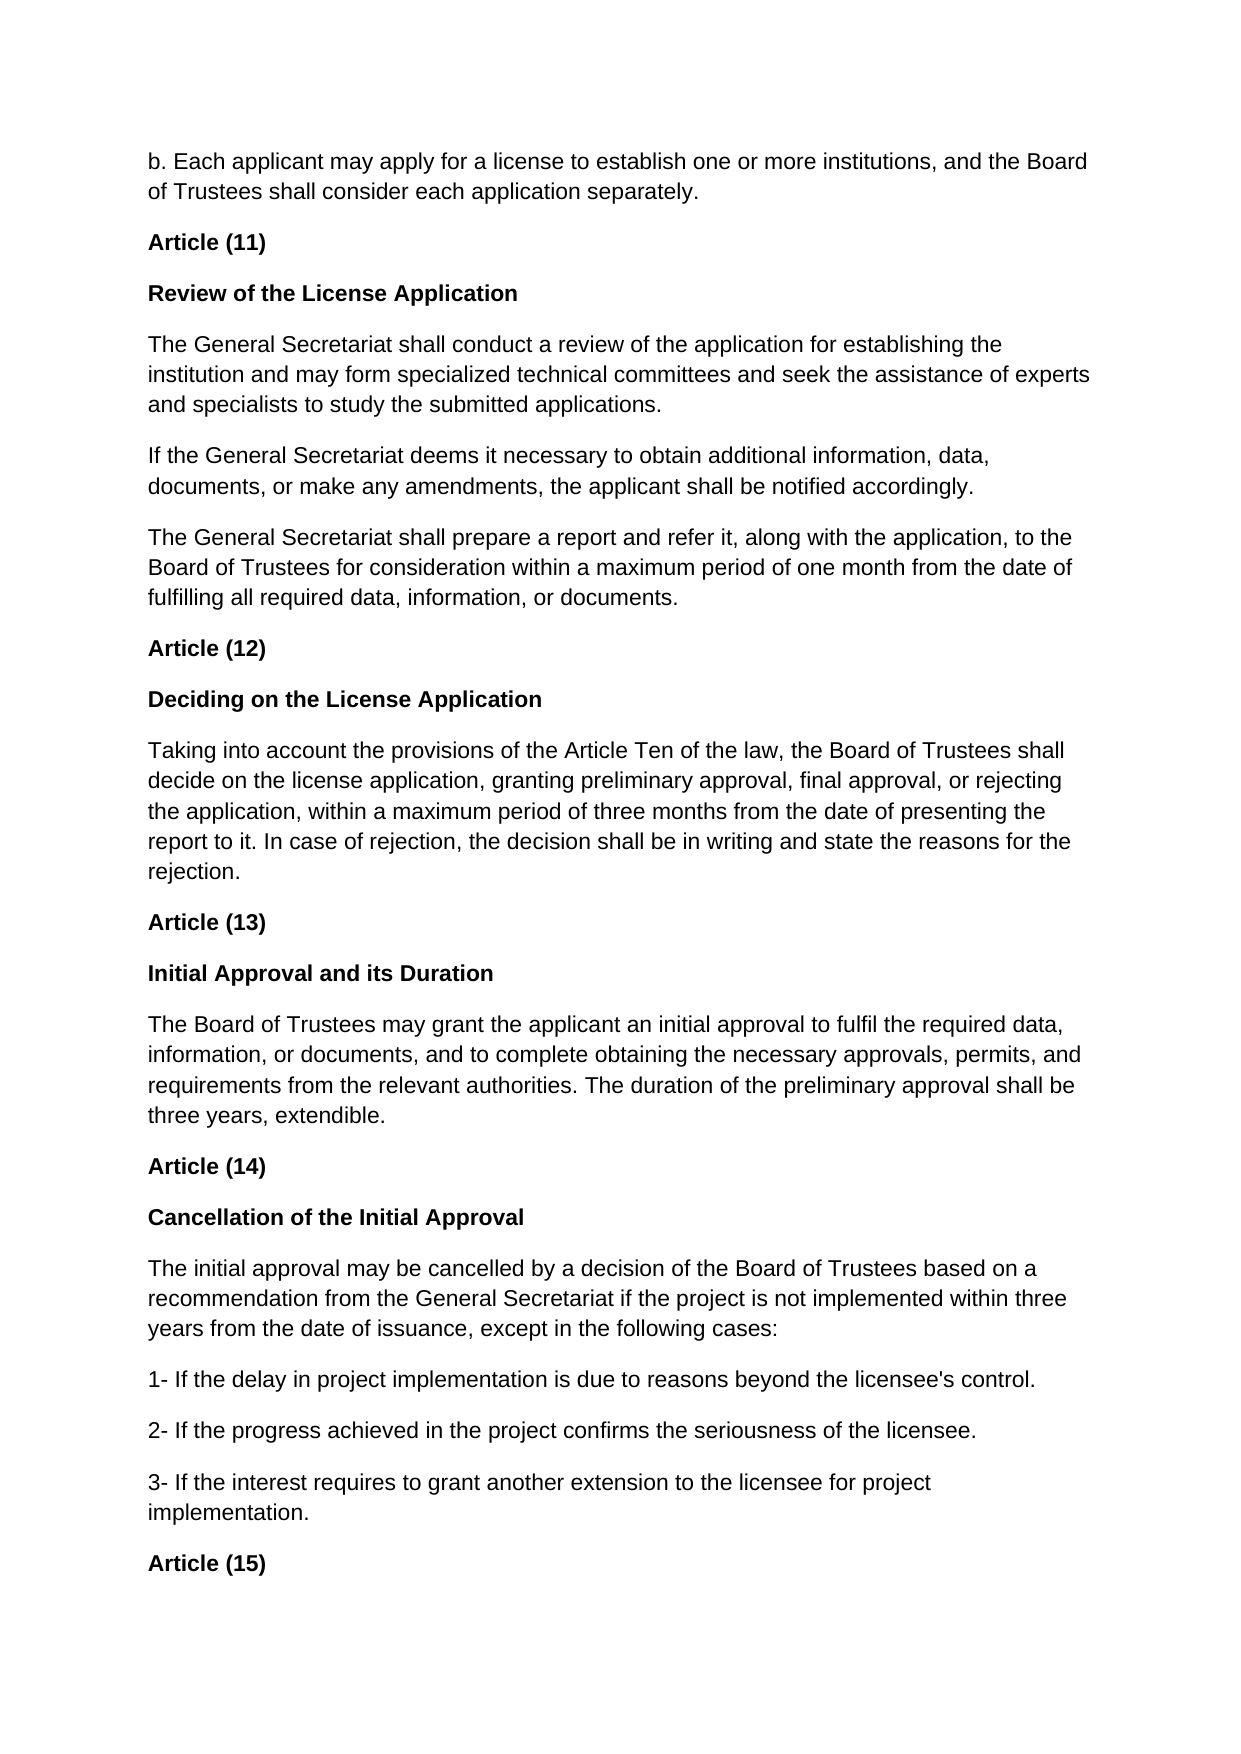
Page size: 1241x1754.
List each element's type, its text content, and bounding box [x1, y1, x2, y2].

text 3- If the interest requires to grant another extension to the licensee for project implementation. [148, 1468, 1093, 1525]
text The General Secretariat shall prepare a report and refer it, along with the application, to the Board of Trustees for consideration within a maximum period of one month from the date of fulfilling all required data, information, or documents. [148, 524, 1093, 610]
text 2- If the progress achieved in the project confirms the seriousness of the licensee. [148, 1417, 1093, 1444]
text 1- If the delay in project implementation is due to reasons beyond the licensee's control. [148, 1366, 1093, 1393]
text Article (13) [148, 909, 1093, 935]
text The Board of Trustees may grant the applicant an initial approval to fulfil the required data, information, or documents, and to complete obtaining the necessary approvals, permits, and requirements from the relevant authorities. The duration of the preliminary approval shall be three years, extendible. [148, 1011, 1093, 1128]
text Deciding on the License Application [148, 686, 1093, 712]
text b. Each applicant may apply for a license to establish one or more institutions, and the Board of Trustees shall consider each application separately. [148, 148, 1093, 204]
text Initial Approval and its Duration [148, 960, 1093, 986]
text Taking into account the provisions of the Article Ten of the law, the Board of Trustees shall decide on the license application, granting preliminary approval, final approval, or rejecting the application, within a maximum period of three months from the date of presenting the report to it. In case of rejection, the decision shall be in writing and state the reasons for the rejection. [148, 737, 1093, 884]
text Article (11) [148, 229, 1093, 255]
text Review of the License Application [148, 280, 1093, 306]
text Cancellation of the Initial Approval [148, 1204, 1093, 1230]
text Article (12) [148, 635, 1093, 661]
text The initial approval may be cancelled by a decision of the Board of Trustees based on a recommendation from the General Secretariat if the project is not implemented within three years from the date of issuance, except in the following cases: [148, 1255, 1093, 1342]
text The General Secretariat shall conduct a review of the application for establishing the institution and may form specialized technical committees and seek the assistance of experts and specialists to study the submitted applications. [148, 331, 1093, 418]
text Article (14) [148, 1153, 1093, 1179]
text If the General Secretariat deems it necessary to obtain additional information, data, documents, or make any amendments, the applicant shall be notified accordingly. [148, 442, 1093, 499]
text Article (15) [148, 1550, 1093, 1576]
